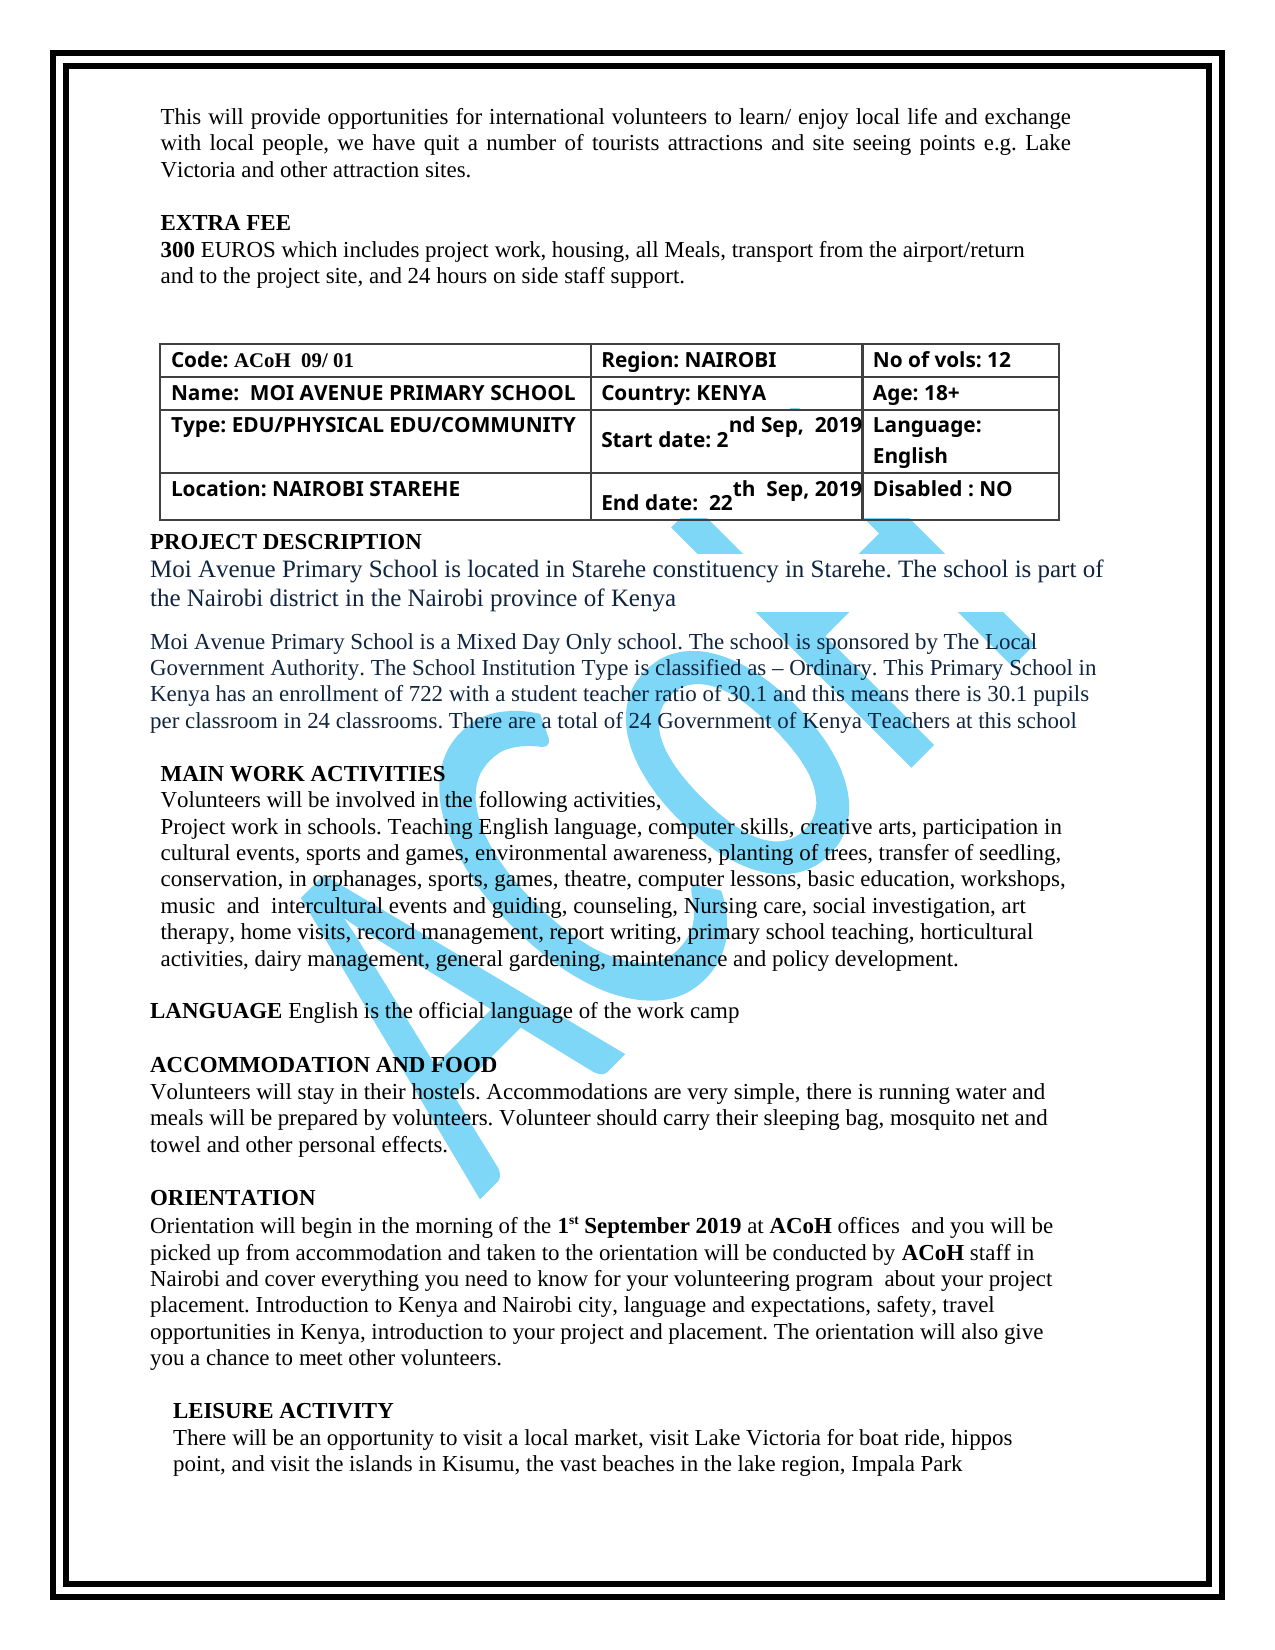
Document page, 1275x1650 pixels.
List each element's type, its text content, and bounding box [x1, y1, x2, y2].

table_cell Age: 18+ [864, 378, 1058, 408]
table_header Code: ACoH 09/ 01 [161, 345, 590, 376]
text EXTRA FEE [160, 209, 1072, 235]
text LEISURE ACTIVITY [173, 1397, 1055, 1423]
text Moi Avenue Primary School is a Mixed Day Only school. The school is sponsored by The Local Government Authority. The School Institution Type is classified as – Ordinary. This Primary School in Kenya has an enrollment of 722 with a student teacher ratio of 30.1 and this means there is 30.1 pupils per classroom in 24 classrooms. There are a total of 24 Government of Kenya Teachers at this school [150, 628, 1125, 733]
table_cell End date: 22th Sep, 2019 [592, 474, 861, 518]
table_header No of vols: 12 [864, 345, 1058, 376]
table_cell Location: NAIROBI STAREHE [161, 474, 590, 518]
text Moi Avenue Primary School is located in Starehe constituency in Starehe. The school is part of the Nairobi district in the Nairobi province of Kenya [150, 554, 1125, 612]
text This will provide opportunities for international volunteers to learn/ enjoy local life and exchange with local people, we have quit a number of tourists attractions and site seeing points e.g. Lake Victoria and other attraction sites. [160, 103, 1072, 182]
text Project work in schools. Teaching English language, computer skills, creative arts, participation in cultural events, sports and games, environmental awareness, planting of trees, transfer of seedling, conservation, in orphanages, sports, games, theatre, computer lessons, basic education, workshops, music and intercultural events and guiding, counseling, Nursing care, social investigation, art therapy, home visits, record management, report writing, primary school teaching, horticultural activities, dairy management, general gardening, maintenance and policy development. [160, 813, 1082, 971]
text Volunteers will stay in their hostels. Accommodations are very simple, there is running water and meals will be prepared by volunteers. Volunteer should carry their sleeping bag, mosquito net and towel and other personal effects. [150, 1078, 1055, 1157]
text ACCOMMODATION AND FOOD [150, 1051, 1055, 1077]
table_cell Country: KENYA [592, 378, 861, 408]
text Orientation will begin in the morning of the 1st September 2019 at ACoH offices and you will be picked up from accommodation and taken to the orientation will be conducted by ACoH staff in Nairobi and cover everything you need to know for your volunteering program about your project placement. Introduction to Kenya and Nairobi city, language and expectations, safety, travel opportunities in Kenya, introduction to your project and placement. The orientation will also give you a chance to meet other volunteers. [150, 1212, 1055, 1371]
table_cell Start date: 2nd Sep, 2019 [592, 411, 861, 472]
text ORIENTATION [150, 1184, 1055, 1211]
table_cell Disabled : NO [864, 474, 1058, 518]
text MAIN WORK ACTIVITIES [160, 760, 1072, 786]
text 300 EUROS which includes project work, housing, all Meals, transport from the airport/return and to the project site, and 24 hours on side staff support. [160, 236, 1053, 289]
text Volunteers will be involved in the following activities, [160, 786, 1072, 813]
text There will be an opportunity to visit a local market, visit Lake Victoria for boat ride, hippos point, and visit the islands in Kisumu, the vast beaches in the lake region, Impala Park [173, 1423, 1055, 1476]
table_header Region: NAIROBI [592, 345, 861, 376]
table_cell Name: MOI AVENUE PRIMARY SCHOOL [161, 378, 590, 408]
text LANGUAGE English is the official language of the work camp [150, 997, 1055, 1024]
table_cell Type: EDU/PHYSICAL EDU/COMMUNITY [161, 411, 590, 472]
table_cell Language: English [864, 411, 1058, 472]
text PROJECT DESCRIPTION [150, 528, 1072, 554]
